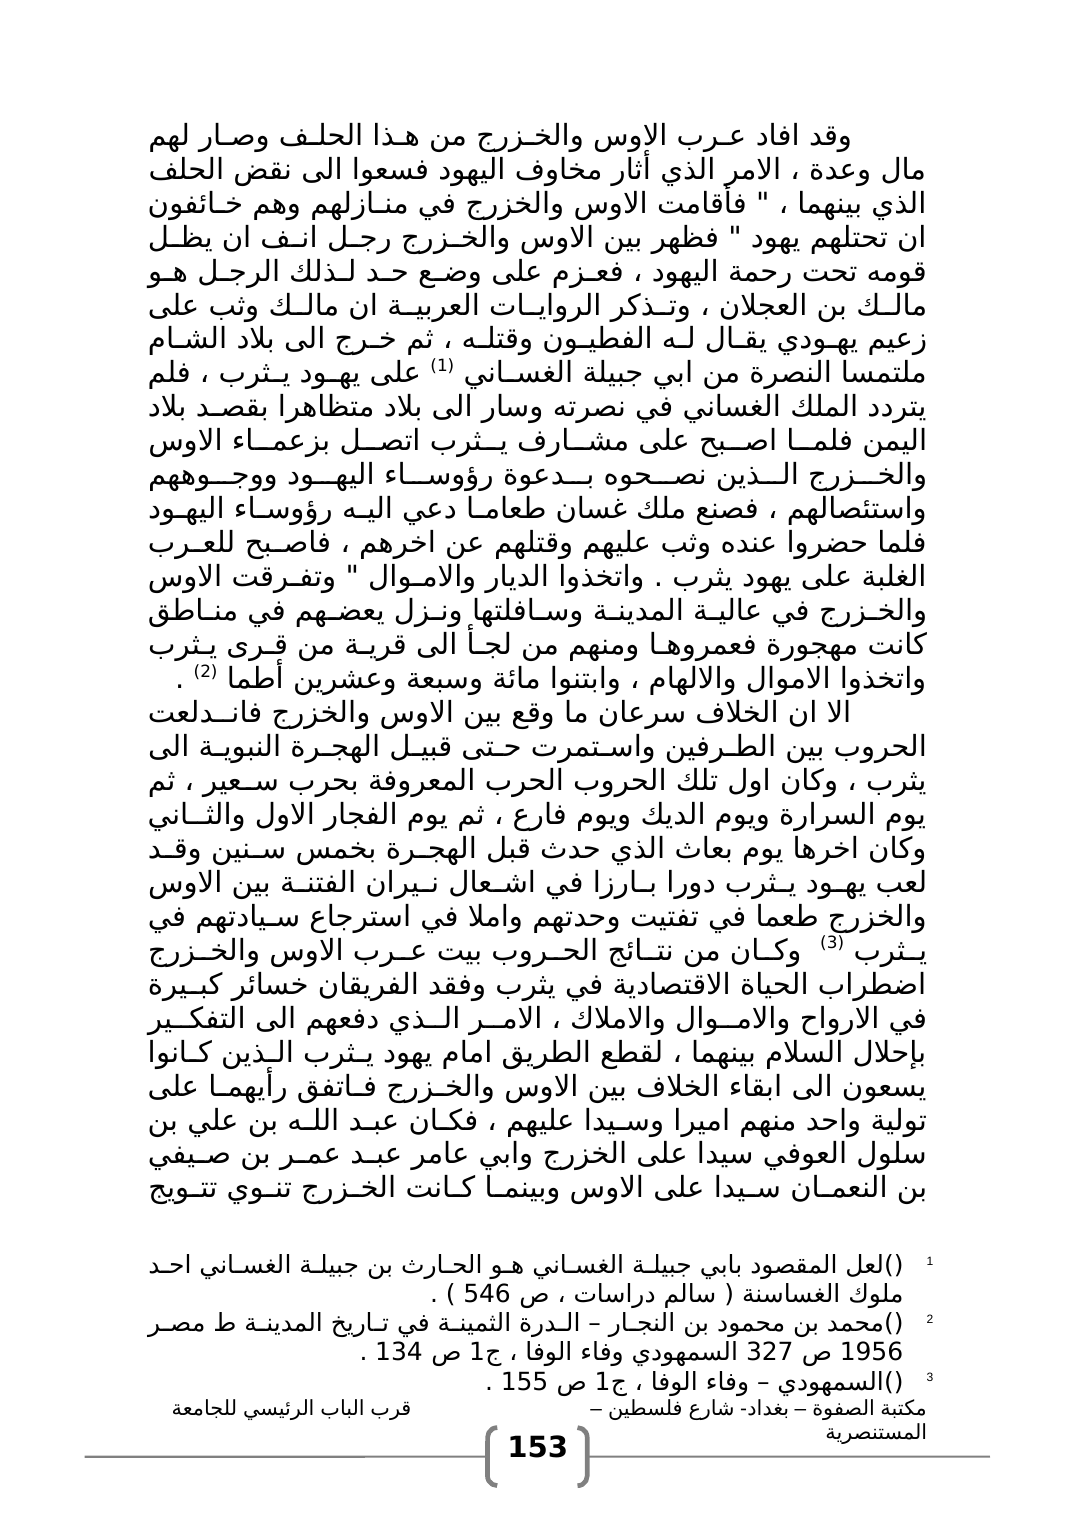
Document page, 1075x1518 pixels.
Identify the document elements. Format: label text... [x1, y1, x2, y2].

text وقد افاد عرب الاوس والخزرج من هذا الحلف وصار لهم مال وعدة ، الامر الذي أثار مخاوف اليهود فسعوا الى نقض الحلف الذي بينهما ، " فأقامت الاوس والخزرج في منازلهم وهم خائفون ان تحتلهم يهود " فظهر بين الاوس والخزرج رجل انف ان يظل قومه تحت رحمة اليهود ، فعزم على وضع حد لذلك الرجل هو مالك بن العجلان ، وتذكر الروايات العربية ان مالك وثب على زعيم يهودي يقال له الفطيون وقتله ، ثم خرج الى بلاد الشام ملتمسا النصرة من ابي جبيلة الغساني () على يهود يثرب ، فلم يتردد الملك الغساني في نصرته وسار الى بلاد متظاهرا بقصد بلاد اليمن فلما اصبح على مشارف يثرب اتصل بزعماء الاوس والخزرج الذين نصحوه بدعوة رؤوساء اليهود ووجوههم واستئصالهم ، فصنع ملك غسان طعاما دعي اليه رؤوساء اليهود فلما حضروا عنده وثب عليهم وقتلهم عن اخرهم ، فاصبح للعرب الغلبة على يهود يثرب . واتخذوا الديار والاموال " وتفرقت الاوس والخزرج في عالية المدينة وسافلتها ونزل يعضهم في مناطق كانت مهجورة فعمروها ومنهم من لجأ الى قرية من قرى يثرب واتخذوا الاموال والالهام ، وابتنوا مائة وسبعة وعشرين أطما () . [148, 118, 927, 695]
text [148, 695, 927, 1205]
